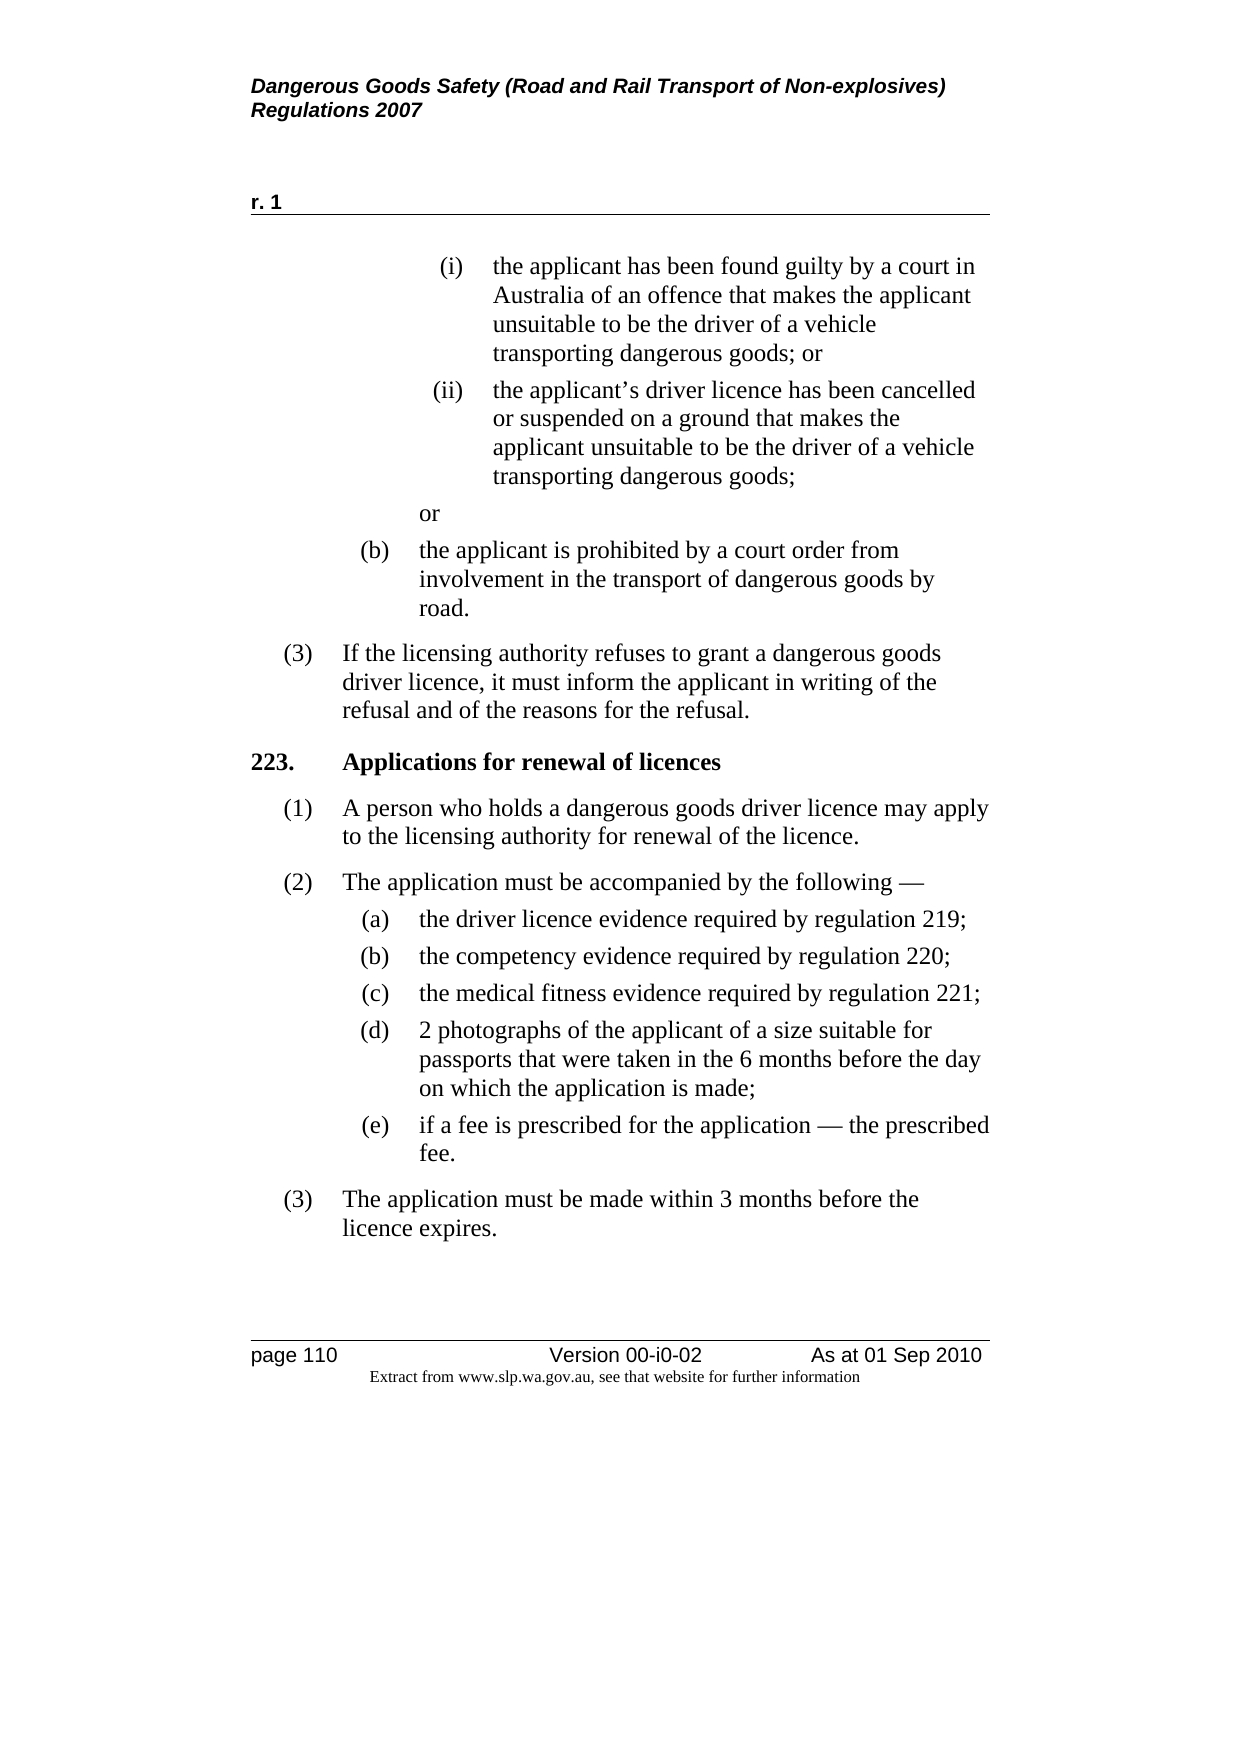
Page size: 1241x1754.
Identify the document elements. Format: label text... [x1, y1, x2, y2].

text (c) the medical fitness evidence required by regulation 221; [251, 978, 990, 1007]
text (1) A person who holds a dangerous goods driver licence may apply to the licensing authority for renewal of the licence. [251, 793, 990, 850]
text (3) If the licensing authority refuses to grant a dangerous goods driver licence, it must inform the applicant in writing of the refusal and of the reasons for the refusal. [251, 638, 990, 724]
text (2) The application must be accompanied by the following — [251, 867, 990, 896]
text (d) 2 photographs of the applicant of a size suitable for passports that were taken in the 6 months before the day on which the application is made; [251, 1015, 990, 1101]
text (i) the applicant has been found guilty by a court in Australia of an offence that makes the applicant unsuitable to be the driver of a vehicle transporting dangerous goods; or [251, 251, 990, 366]
text or [251, 498, 990, 527]
text (a) the driver licence evidence required by regulation 219; [251, 904, 990, 933]
text (b) the applicant is prohibited by a court order from involvement in the transport of dangerous goods by road. [251, 535, 990, 621]
subtitle 223. Applications for renewal of licences [251, 747, 990, 776]
text (ii) the applicant’s driver licence has been cancelled or suspended on a ground that makes the applicant unsuitable to be the driver of a vehicle transporting dangerous goods; [251, 375, 990, 490]
text (b) the competency evidence required by regulation 220; [251, 941, 990, 970]
text (e) if a fee is prescribed for the application — the prescribed fee. [251, 1110, 990, 1167]
text (3) The application must be made within 3 months before the licence expires. [251, 1184, 990, 1241]
